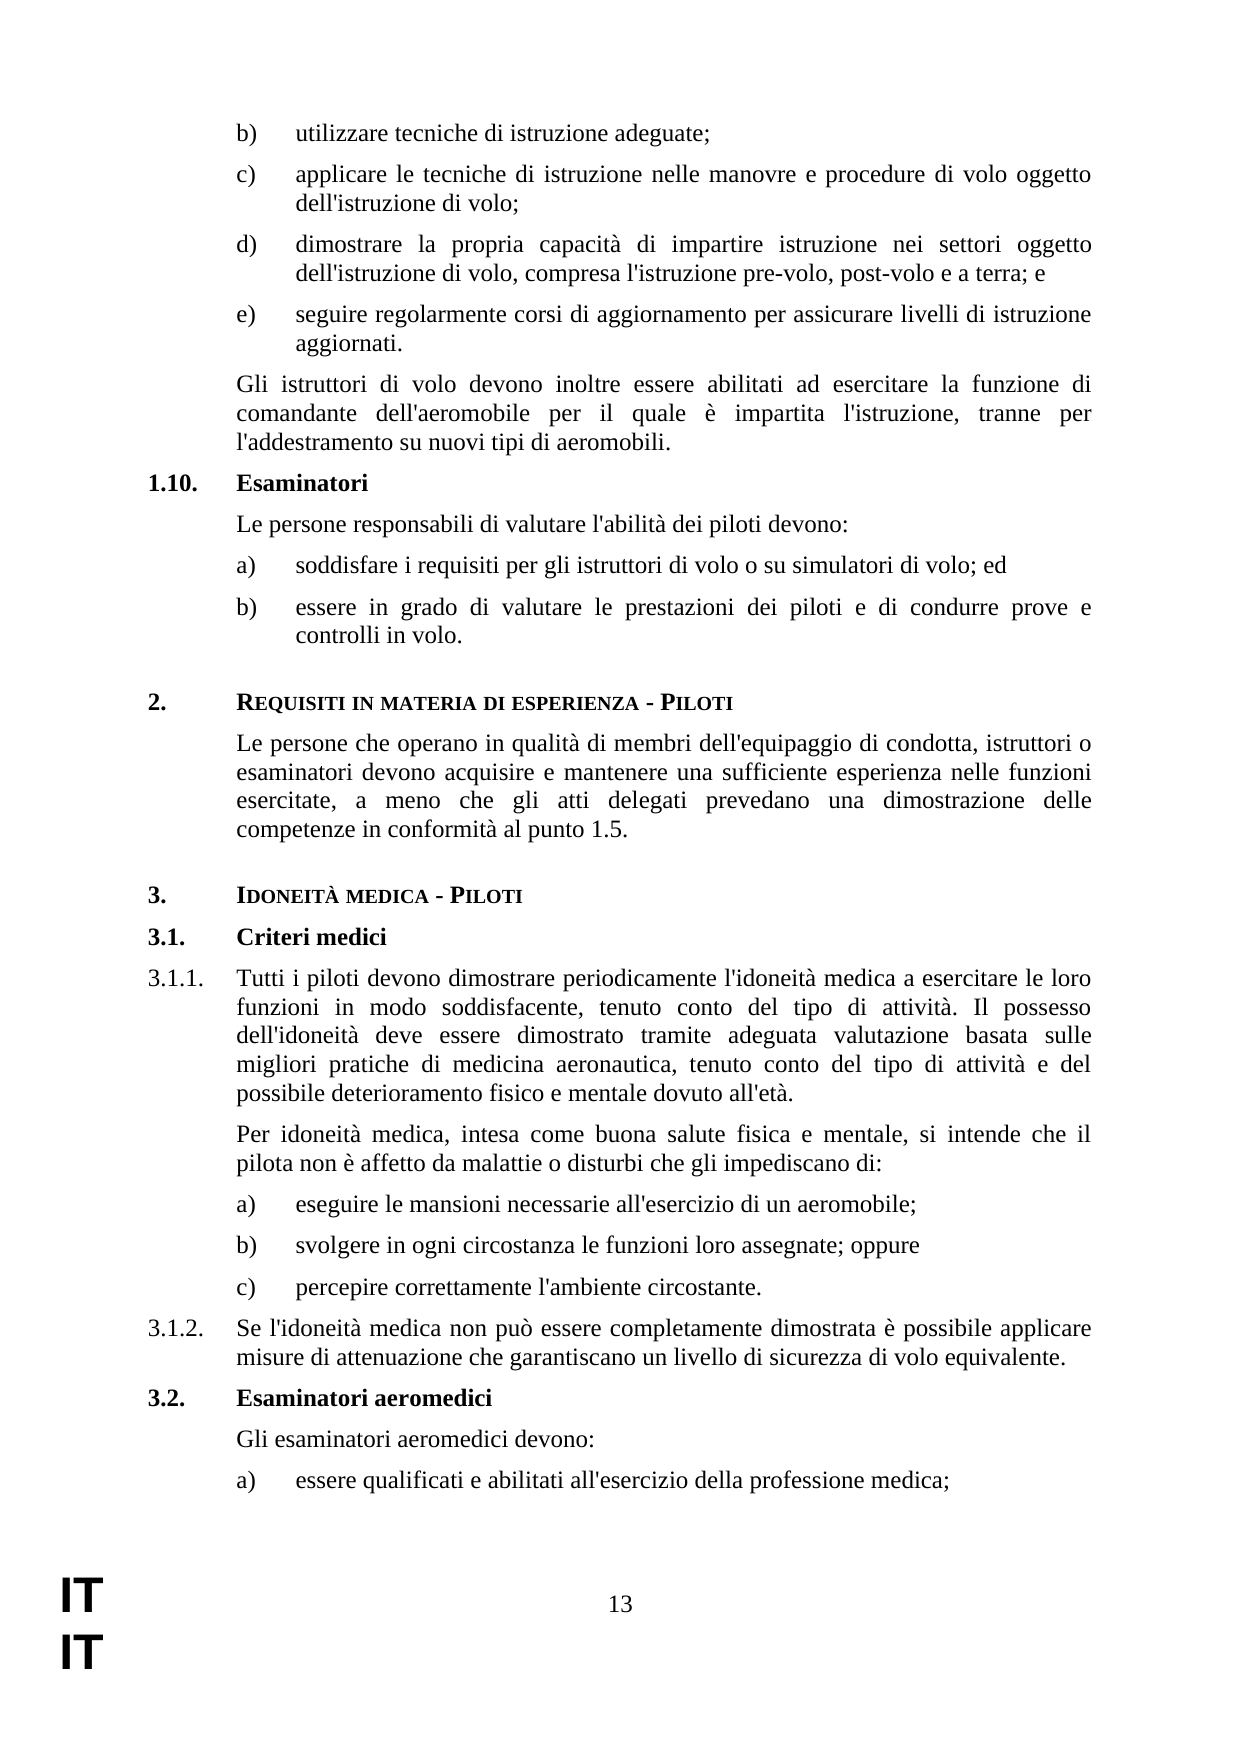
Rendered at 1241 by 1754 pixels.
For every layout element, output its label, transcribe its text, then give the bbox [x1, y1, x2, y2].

text b) utilizzare tecniche di istruzione adeguate; [236, 118, 1092, 147]
text a) essere qualificati e abilitati all'esercizio della professione medica; [236, 1466, 1092, 1494]
text d) dimostrare la propria capacità di impartire istruzione nei settori oggetto dell'istruzione di volo, compresa l'istruzione pre-volo, post-volo e a terra; e [236, 229, 1092, 287]
subtitle Esaminatori [148, 468, 1092, 497]
text Per idoneità medica, intesa come buona salute fisica e mentale, si intende che il pilota non è affetto da malattie o disturbi che gli impediscano di: [236, 1119, 1092, 1177]
text c) applicare le tecniche di istruzione nelle manovre e procedure di volo oggetto dell'istruzione di volo; [236, 159, 1092, 217]
text Le persone che operano in qualità di membri dell'equipaggio di condotta, istruttori o esaminatori devono acquisire e mantenere una sufficiente esperienza nelle funzioni esercitate, a meno che gli atti delegati prevedano una dimostrazione delle competenze in conformità al punto 1.5. [236, 728, 1092, 843]
text b) essere in grado di valutare le prestazioni dei piloti e di condurre prove e controlli in volo. [236, 592, 1092, 649]
subtitle Esaminatori aeromedici [148, 1383, 1092, 1412]
subtitle Tutti i piloti devono dimostrare periodicamente l'idoneità medica a esercitare le loro funzioni in modo soddisfacente, tenuto conto del tipo di attività. Il possesso dell'idoneità deve essere dimostrato tramite adeguata valutazione basata sulle migliori pratiche di medicina aeronautica, tenuto conto del tipo di attività e del possibile deterioramento fisico e mentale dovuto all'età. [148, 963, 1092, 1107]
text e) seguire regolarmente corsi di aggiornamento per assicurare livelli di istruzione aggiornati. [236, 299, 1092, 357]
text Gli esaminatori aeromedici devono: [236, 1424, 1092, 1453]
text Le persone responsabili di valutare l'abilità dei piloti devono: [236, 509, 1092, 538]
subtitle Criteri medici [148, 922, 1092, 951]
subtitle Idoneità medica - Piloti [148, 881, 1092, 909]
text b) svolgere in ogni circostanza le funzioni loro assegnate; oppure [236, 1231, 1092, 1259]
text a) soddisfare i requisiti per gli istruttori di volo o su simulatori di volo; ed [236, 551, 1092, 579]
subtitle Requisiti in materia di esperienza - Piloti [148, 687, 1092, 716]
text a) eseguire le mansioni necessarie all'esercizio di un aeromobile; [236, 1189, 1092, 1218]
text Gli istruttori di volo devono inoltre essere abilitati ad esercitare la funzione di comandante dell'aeromobile per il quale è impartita l'istruzione, tranne per l'addestramento su nuovi tipi di aeromobili. [236, 369, 1092, 456]
subtitle Se l'idoneità medica non può essere completamente dimostrata è possibile applicare misure di attenuazione che garantiscano un livello di sicurezza di volo equivalente. [148, 1313, 1092, 1371]
text c) percepire correttamente l'ambiente circostante. [236, 1272, 1092, 1301]
